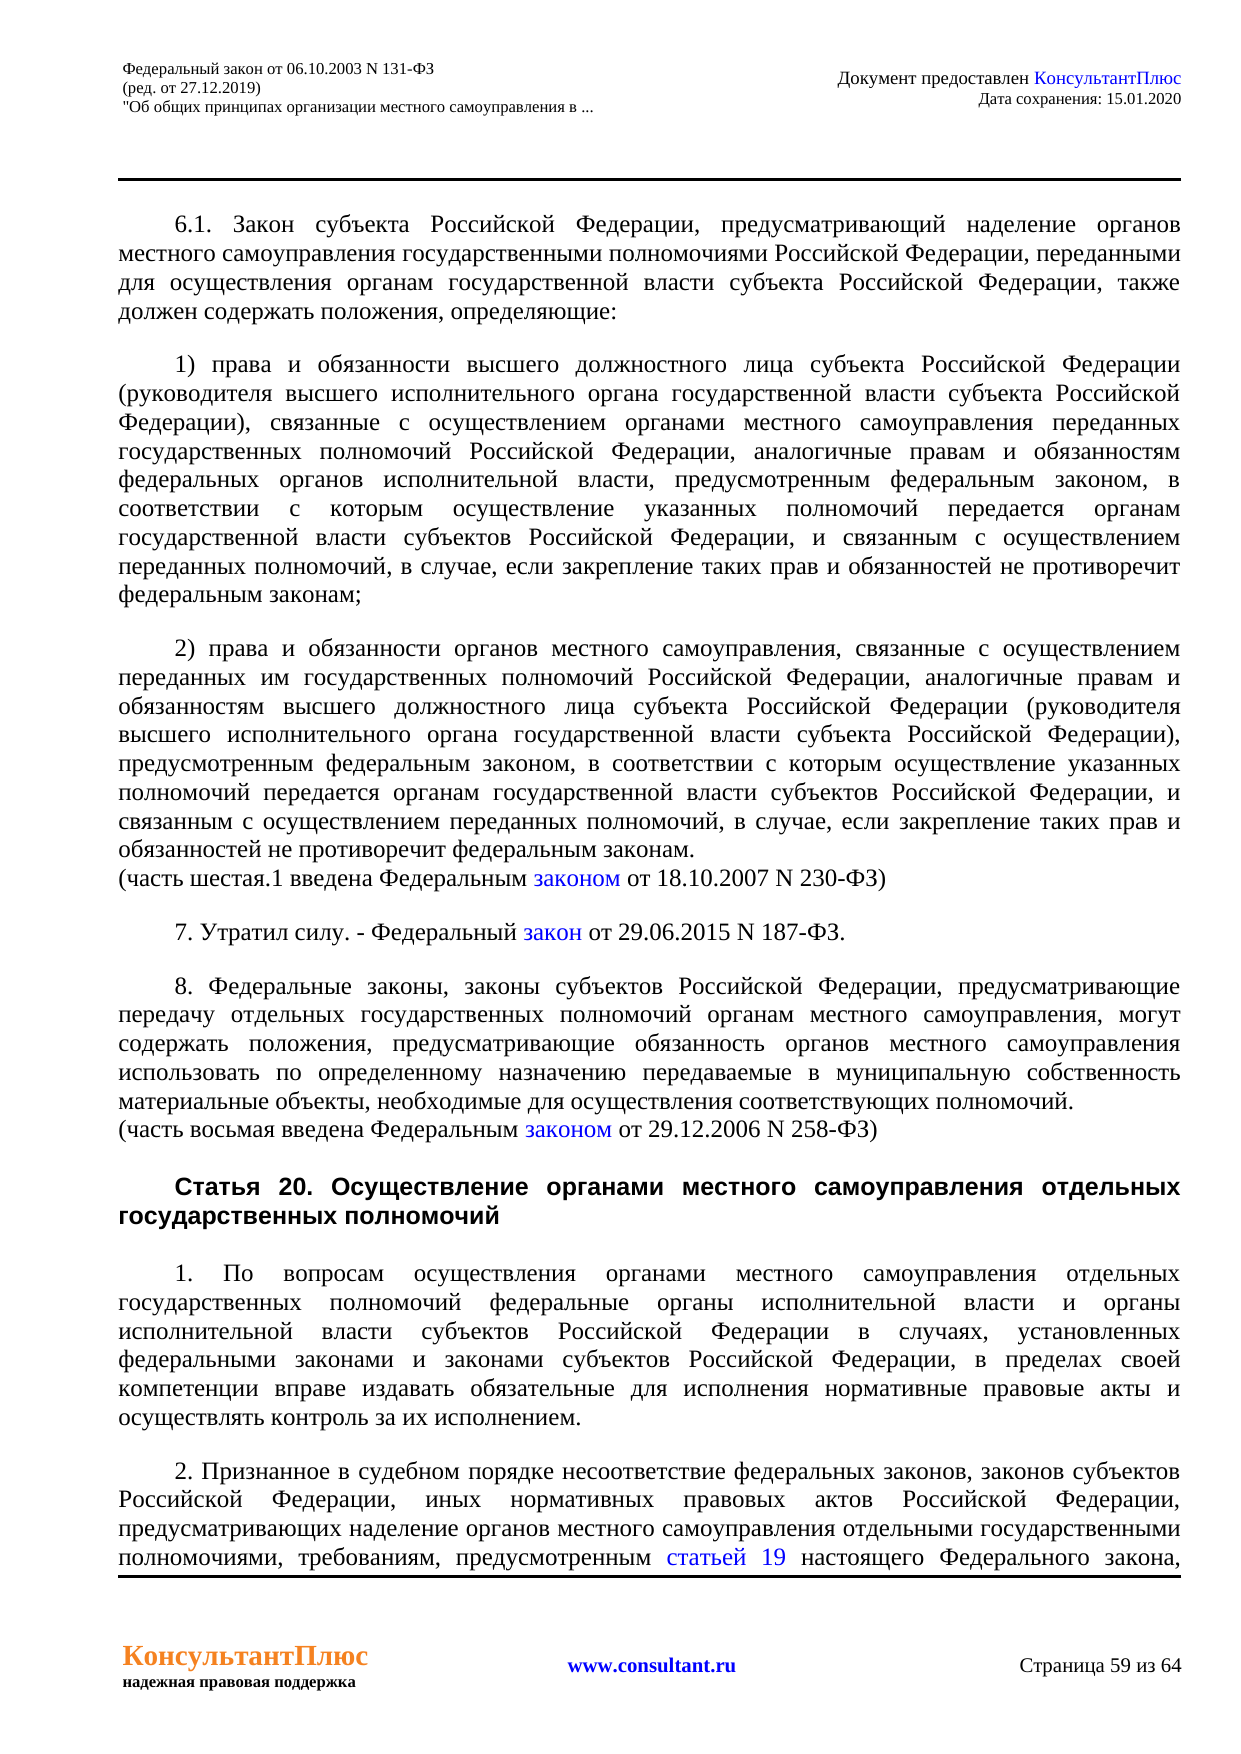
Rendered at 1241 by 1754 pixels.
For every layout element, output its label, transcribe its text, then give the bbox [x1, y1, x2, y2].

text (часть шестая.1 введена Федеральным законом от 18.10.2007 N 230-ФЗ) [118, 863, 1181, 892]
text 7. Утратил силу. - Федеральный закон от 29.06.2015 N 187-ФЗ. [118, 917, 1181, 946]
title Статья 20. Осуществление органами местного самоуправления отдельных государственных полномочий [118, 1172, 1181, 1229]
text (часть восьмая введена Федеральным законом от 29.12.2006 N 258-ФЗ) [118, 1114, 1181, 1143]
text 6.1. Закон субъекта Российской Федерации, предусматривающий наделение органов местного самоуправления государственными полномочиями Российской Федерации, переданными для осуществления органам государственной власти субъекта Российской Федерации, также должен содержать положения, определяющие: [118, 209, 1181, 324]
text 1) права и обязанности высшего должностного лица субъекта Российской Федерации (руководителя высшего исполнительного органа государственной власти субъекта Российской Федерации), связанные с осуществлением органами местного самоуправления переданных государственных полномочий Российской Федерации, аналогичные правам и обязанностям федеральных органов исполнительной власти, предусмотренным федеральным законом, в соответствии с которым осуществление указанных полномочий передается органам государственной власти субъектов Российской Федерации, и связанным с осуществлением переданных полномочий, в случае, если закрепление таких прав и обязанностей не противоречит федеральным законам; [118, 349, 1181, 608]
text 8. Федеральные законы, законы субъектов Российской Федерации, предусматривающие передачу отдельных государственных полномочий органам местного самоуправления, могут содержать положения, предусматривающие обязанность органов местного самоуправления использовать по определенному назначению передаваемые в муниципальную собственность материальные объекты, необходимые для осуществления соответствующих полномочий. [118, 971, 1181, 1114]
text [118, 1456, 1181, 1571]
text 1. По вопросам осуществления органами местного самоуправления отдельных государственных полномочий федеральные органы исполнительной власти и органы исполнительной власти субъектов Российской Федерации в случаях, установленных федеральными законами и законами субъектов Российской Федерации, в пределах своей компетенции вправе издавать обязательные для исполнения нормативные правовые акты и осуществлять контроль за их исполнением. [118, 1258, 1181, 1431]
text 2) права и обязанности органов местного самоуправления, связанные с осуществлением переданных им государственных полномочий Российской Федерации, аналогичные правам и обязанностям высшего должностного лица субъекта Российской Федерации (руководителя высшего исполнительного органа государственной власти субъекта Российской Федерации), предусмотренным федеральным законом, в соответствии с которым осуществление указанных полномочий передается органам государственной власти субъектов Российской Федерации, и связанным с осуществлением переданных полномочий, в случае, если закрепление таких прав и обязанностей не противоречит федеральным законам. [118, 633, 1181, 863]
